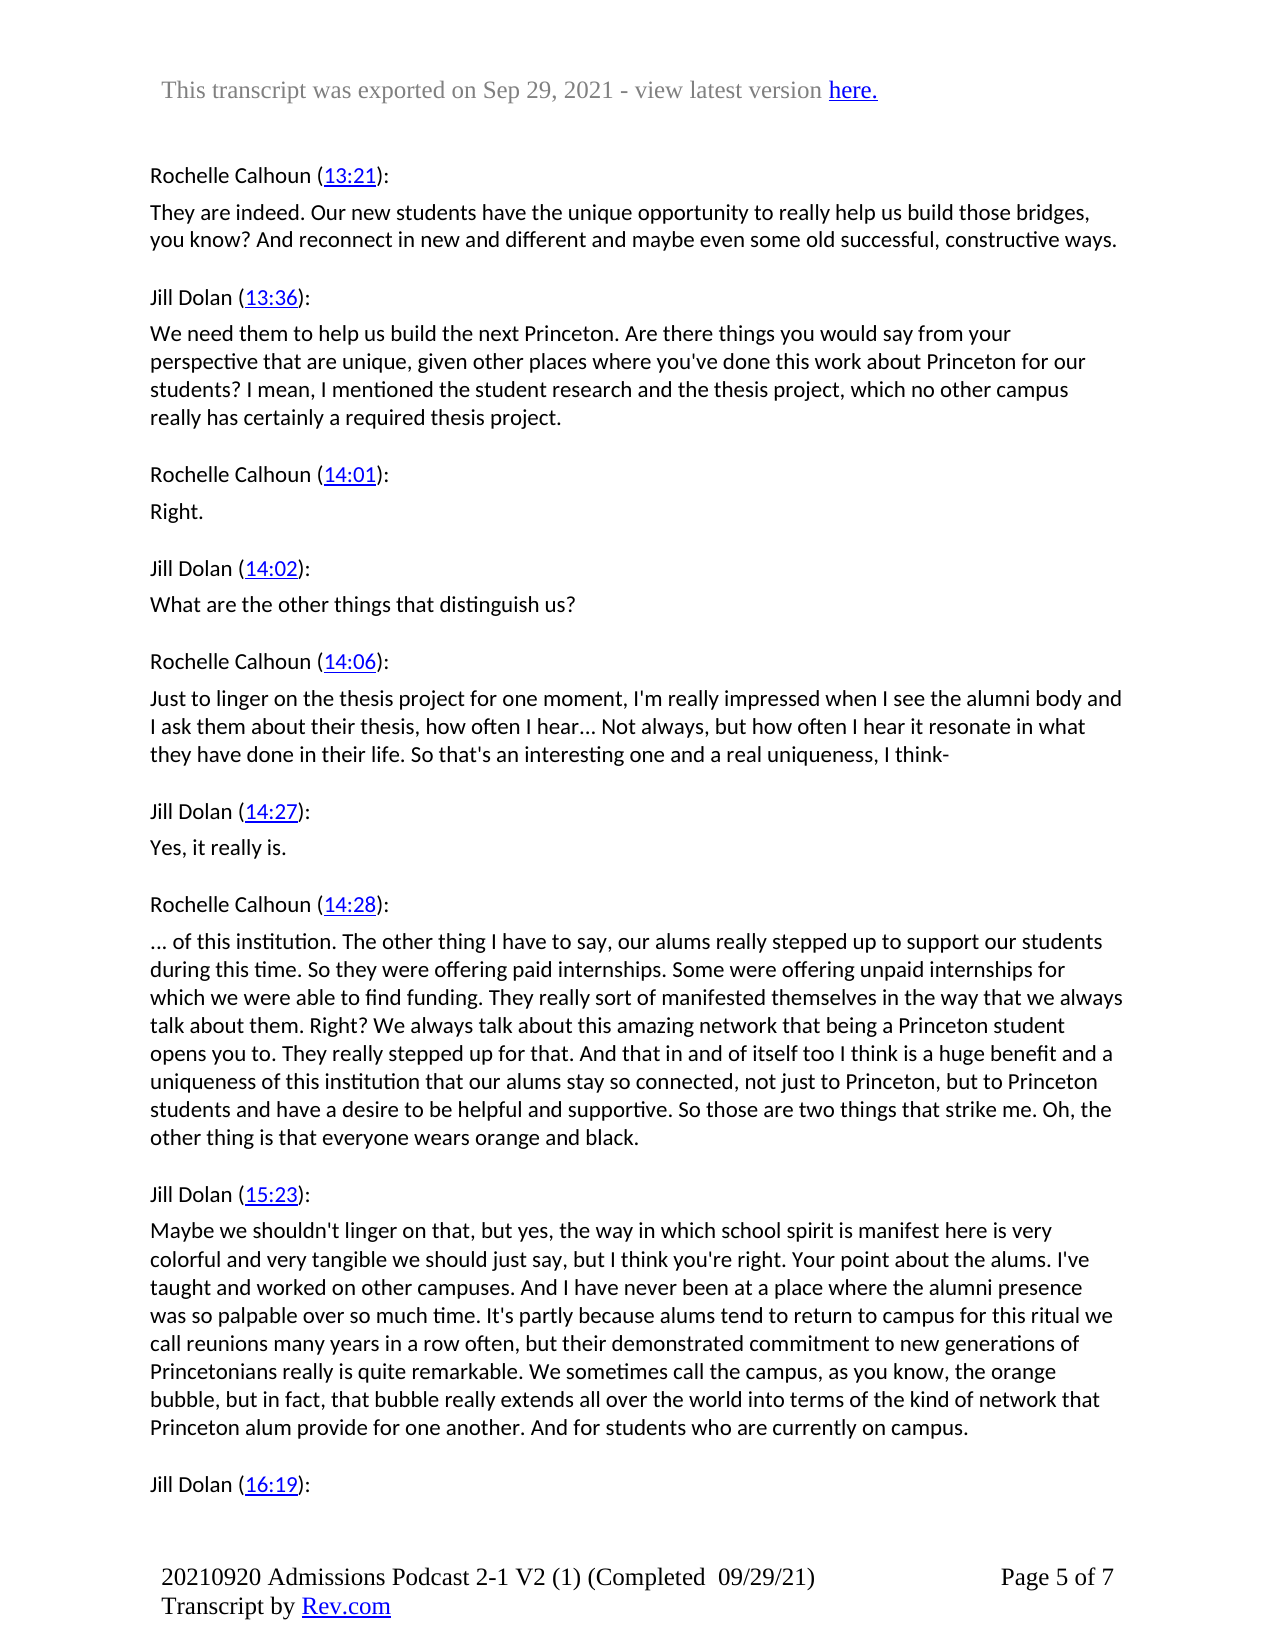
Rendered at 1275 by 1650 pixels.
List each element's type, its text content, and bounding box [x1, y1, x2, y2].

text We need them to help us build the next Princeton. Are there things you would say from your perspective that are unique, given other places where you've done this work about Princeton for our students? I mean, I mentioned the student research and the thesis project, which no other campus really has certainly a required thesis project. [150, 319, 1125, 431]
text Rochelle Calhoun (14:01): [150, 460, 1125, 488]
text What are the other things that distinguish us? [150, 590, 1125, 618]
text Right. [150, 497, 1125, 525]
text They are indeed. Our new students have the unique opportunity to really help us build those bridges, you know? And reconnect in new and different and maybe even some old successful, constructive ways. [150, 198, 1125, 254]
text Jill Dolan (14:02): [150, 554, 1125, 582]
text Jill Dolan (16:19): [150, 1470, 1125, 1498]
text Rochelle Calhoun (14:28): [150, 891, 1125, 919]
text Yes, it really is. [150, 833, 1125, 861]
text Jill Dolan (15:23): [150, 1180, 1125, 1208]
text ... of this institution. The other thing I have to say, our alums really stepped up to support our students during this time. So they were offering paid internships. Some were offering unpaid internships for which we were able to find funding. They really sort of manifested themselves in the way that we always talk about them. Right? We always talk about this amazing network that being a Princeton student opens you to. They really stepped up for that. And that in and of itself too I think is a huge benefit and a uniqueness of this institution that our alums stay so connected, not just to Princeton, but to Princeton students and have a desire to be helpful and supportive. So those are two things that strike me. Oh, the other thing is that everyone wears orange and black. [150, 927, 1125, 1151]
text Just to linger on the thesis project for one moment, I'm really impressed when I see the alumni body and I ask them about their thesis, how often I hear... Not always, but how often I hear it resonate in what they have done in their life. So that's an interesting one and a real uniqueness, I think- [150, 684, 1125, 768]
text Rochelle Calhoun (14:06): [150, 647, 1125, 676]
text Maybe we shouldn't linger on that, but yes, the way in which school spirit is manifest here is very colorful and very tangible we should just say, but I think you're right. Your point about the alums. I've taught and worked on other campuses. And I have never been at a place where the alumni presence was so palpable over so much time. It's partly because alums tend to return to campus for this ritual we call reunions many years in a row often, but their demonstrated commitment to new generations of Princetonians really is quite remarkable. We sometimes call the campus, as you know, the orange bubble, but in fact, that bubble really extends all over the world into terms of the kind of network that Princeton alum provide for one another. And for students who are currently on campus. [150, 1217, 1125, 1441]
text Jill Dolan (13:36): [150, 283, 1125, 311]
text Jill Dolan (14:27): [150, 797, 1125, 825]
text Rochelle Calhoun (13:21): [150, 161, 1125, 189]
